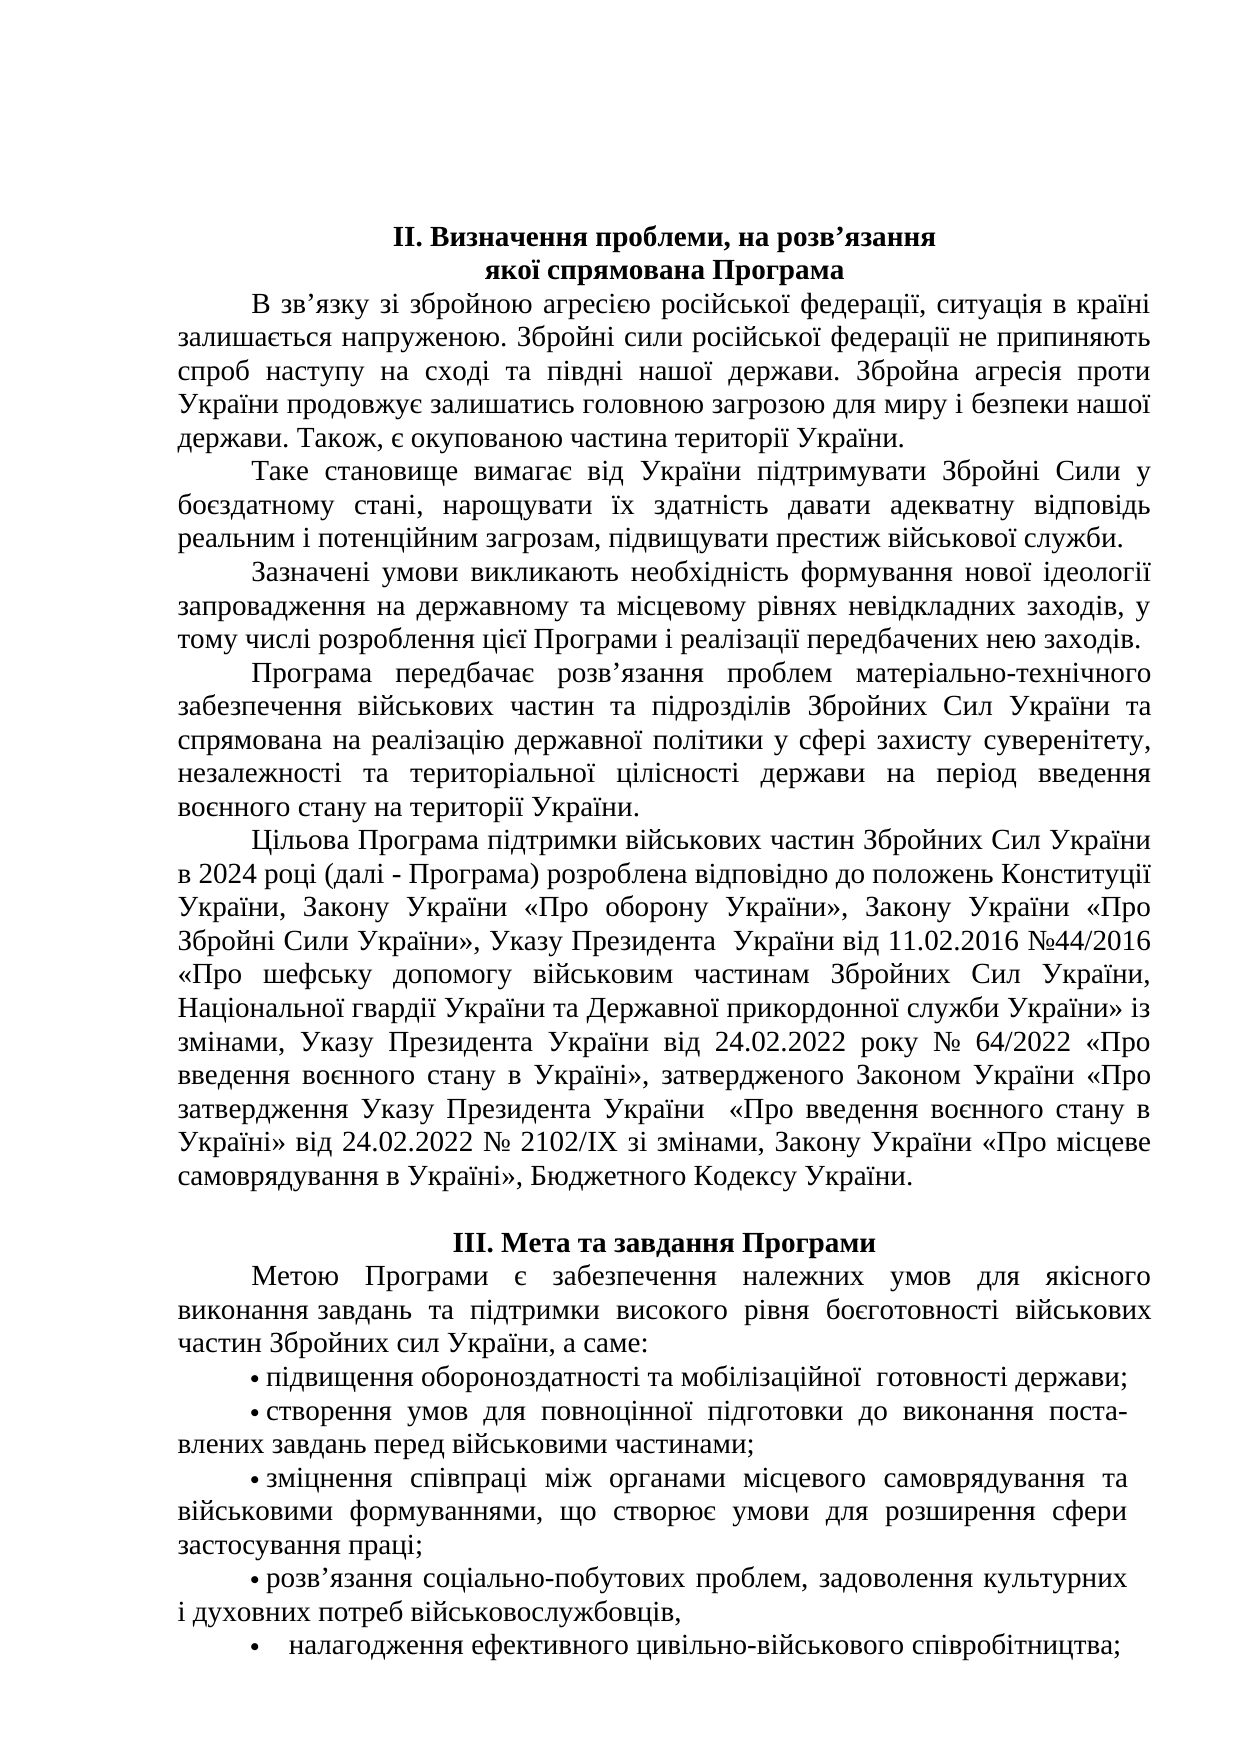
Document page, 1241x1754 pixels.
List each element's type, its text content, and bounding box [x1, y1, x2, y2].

text Таке становище вимагає від України підтримувати Збройні Сили у боєздатному стані, нарощувати їх здатність давати адекватну відповідь реальним і потенційним загрозам, підвищувати престиж військової служби. [177, 453, 1152, 554]
list зміцнення співпраці між органами місцевого самоврядування та військовими формуваннями, що створює умови для розширення сфери застосування праці; [177, 1460, 1128, 1560]
text якої спрямована Програма [177, 252, 1152, 286]
list розв’язання соціально-побутових проблем, задоволення культурних і духовних потреб військовослужбовців, [177, 1560, 1128, 1627]
list підвищення обороноздатності та мобілізаційної готовності держави; [177, 1359, 1128, 1393]
list налагодження ефективного цивільно-військового співробітництва; [251, 1627, 1152, 1661]
list створення умов для повноцінної підготовки до виконання поста-влених завдань перед військовими частинами; [177, 1393, 1128, 1460]
text Метою Програми є забезпечення належних умов для якісного виконання завдань та підтримки високого рівня боєготовності військових частин Збройних сил України, а саме: [177, 1258, 1152, 1359]
text ІІ. Визначення проблеми, на розв’язання [177, 219, 1152, 252]
text В зв’язку зі збройною агресією російської федерації, ситуація в країні залишається напруженою. Збройні сили російської федерації не припиняють спроб наступу на сході та півдні нашої держави. Збройна агресія проти України продовжує залишатись головною загрозою для миру і безпеки нашої держави. Також, є окупованою частина території України. [177, 286, 1152, 453]
text Програма передбачає розв’язання проблем матеріально-технічного забезпечення військових частин та підрозділів Збройних Сил України та спрямована на реалізацію державної політики у сфері захисту суверенітету, незалежності та територіальної цілісності держави на період введення воєнного стану на території України. [177, 655, 1152, 822]
text Цільова Програма підтримки військових частин Збройних Сил України в 2024 році (далі - Програма) розроблена відповідно до положень Конституції України, Закону України «Про оборону України», Закону України «Про Збройні Сили України», Указу Президента України від 11.02.2016 №44/2016 «Про шефську допомогу військовим частинам Збройних Сил України, Національної гвардії України та Державної прикордонної служби України» із змінами, Указу Президента України від 24.02.2022 року № 64/2022 «Про введення воєнного стану в Україні», затвердженого Законом України «Про затвердження Указу Президента України «Про введення воєнного стану в Україні» від 24.02.2022 № 2102/IX зі змінами, Закону України «Про місцеве самоврядування в Україні», Бюджетного Кодексу України. [177, 822, 1152, 1191]
text Зазначені умови викликають необхідність формування нової ідеології запровадження на державному та місцевому рівнях невідкладних заходів, у тому числі розроблення цієї Програми і реалізації передбачених нею заходів. [177, 554, 1152, 655]
text ІІІ. Мета та завдання Програми [177, 1225, 1152, 1258]
